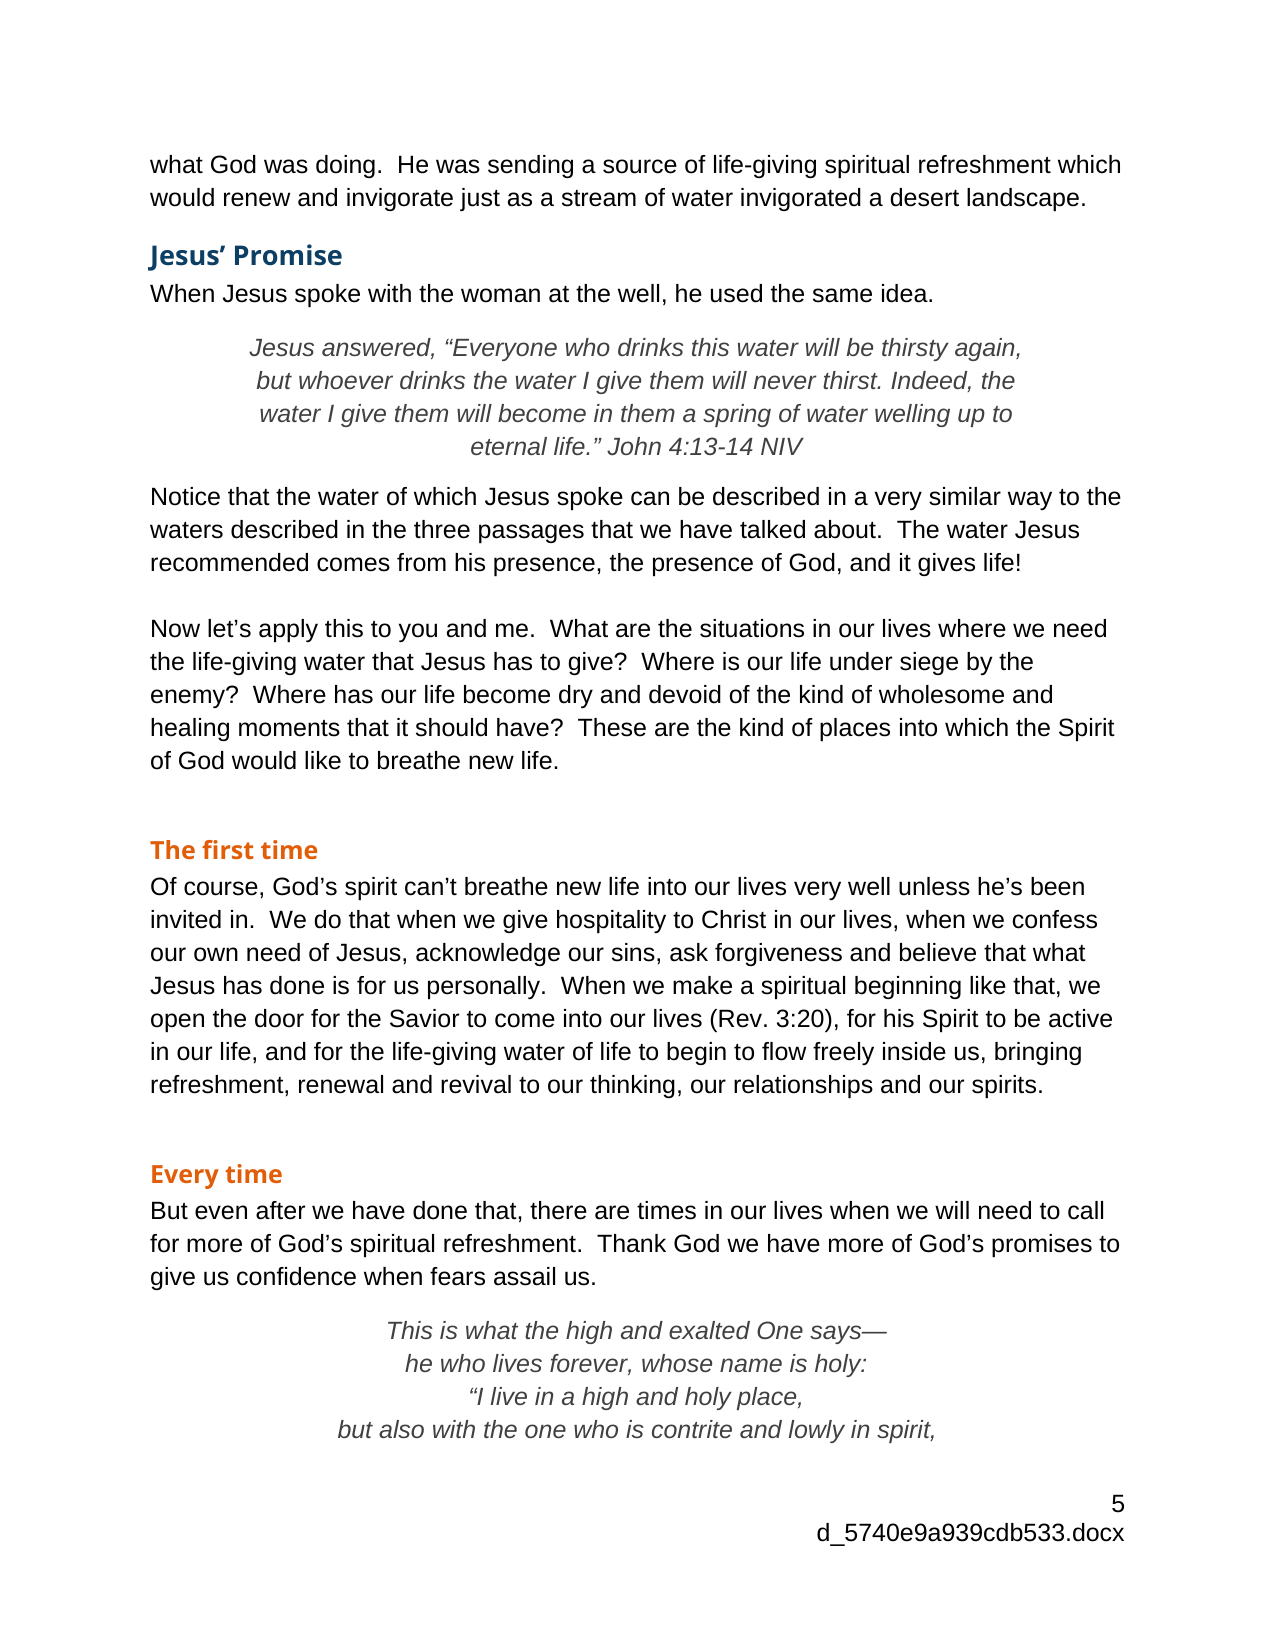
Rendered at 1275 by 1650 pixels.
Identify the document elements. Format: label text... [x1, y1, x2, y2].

subtitle The first time [150, 833, 1125, 867]
text When Jesus spoke with the woman at the well, he used the same idea. [150, 279, 1125, 308]
text Now let’s apply this to you and me. What are the situations in our lives where we need the life-giving water that Jesus has to give? Where is our life under siege by the enemy? Where has our life become dry and devoid of the kind of wholesome and healing moments that it should have? These are the kind of places into which the Spirit of God would like to breathe new life. [150, 614, 1125, 775]
text Jesus answered, “Everyone who drinks this water will be thirsty again, but whoever drinks the water I give them will never thirst. Indeed, the water I give them will become in them a spring of water welling up to eternal life.” John 4:13-14 NIV [240, 333, 1035, 461]
subtitle Jesus’ Promise [150, 237, 1125, 274]
text But even after we have done that, there are times in our lives when we will need to call for more of God’s spiritual refreshment. Thank God we have more of God’s promises to give us confidence when fears assail us. [150, 1196, 1125, 1291]
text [150, 150, 1125, 212]
text Notice that the water of which Jesus spoke can be described in a very similar way to the waters described in the three passages that we have talked about. The water Jesus recommended comes from his presence, the presence of God, and it gives life! [150, 482, 1125, 577]
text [240, 1316, 1035, 1444]
text Of course, God’s spirit can’t breathe new life into our lives very well unless he’s been invited in. We do that when we give hospitality to Christ in our lives, when we confess our own need of Jesus, acknowledge our sins, ask forgiveness and believe that what Jesus has done is for us personally. When we make a spiritual beginning like that, we open the door for the Savior to come into our lives (Rev. 3:20), for his Spirit to be active in our life, and for the life-giving water of life to begin to flow freely inside us, bringing refreshment, renewal and revival to our thinking, our relationships and our spirits. [150, 872, 1125, 1099]
subtitle Every time [150, 1157, 1125, 1191]
